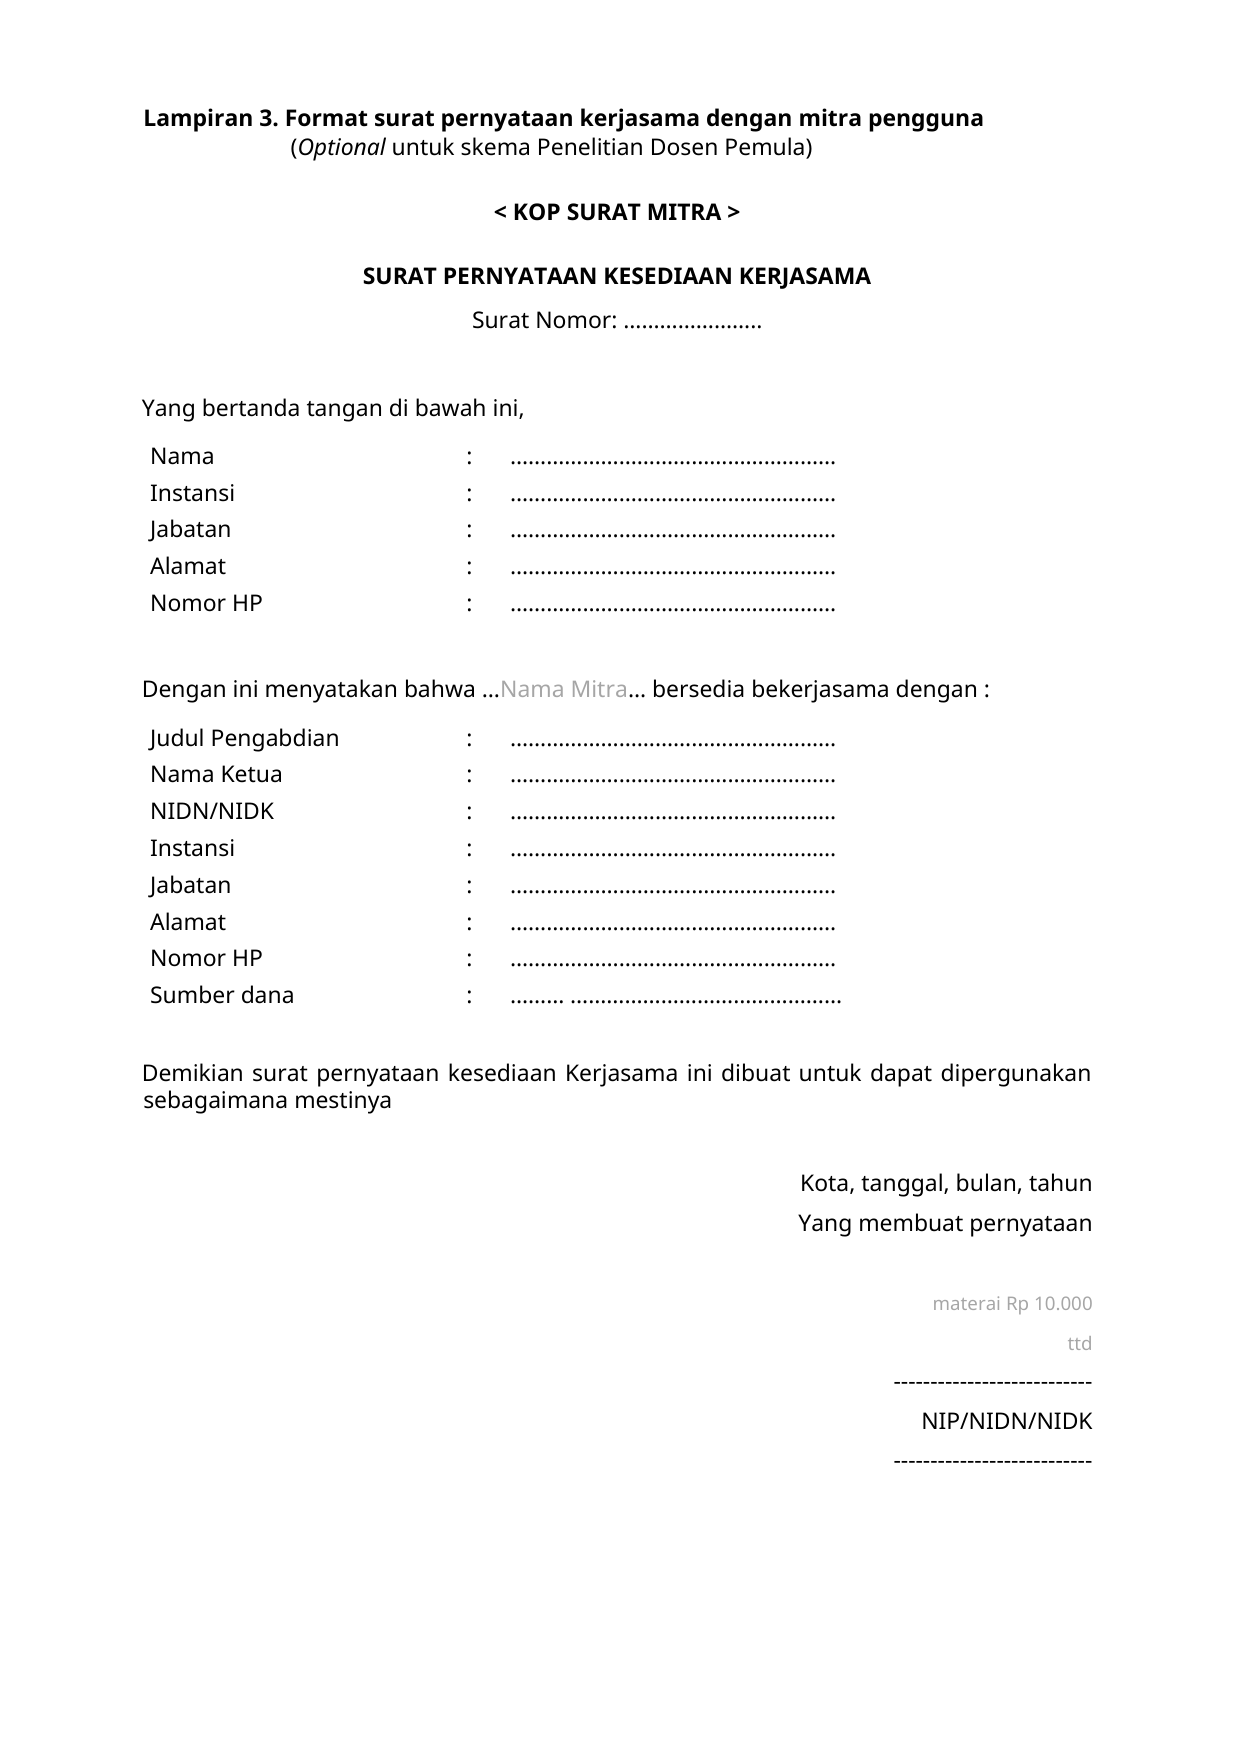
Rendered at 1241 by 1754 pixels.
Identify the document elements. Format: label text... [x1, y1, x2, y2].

text --------------------------- [139, 1368, 1092, 1395]
table_cell Jabatan [139, 867, 455, 904]
table_cell ……………………………………………… [499, 830, 1086, 867]
table_cell ……………………………………………… [499, 475, 1086, 512]
table_cell Nomor HP [139, 585, 455, 622]
table_cell NIDN/NIDK [139, 794, 455, 830]
text Surat Nomor: ………………….. [139, 307, 1092, 334]
text materai Rp 10.000 [139, 1289, 1092, 1316]
table_cell : [455, 585, 498, 622]
text --------------------------- [139, 1447, 1092, 1474]
table_cell Sumber dana [139, 977, 455, 1014]
text SURAT PERNYATAAN KESEDIAAN KERJASAMA [139, 263, 1092, 290]
table_cell ……… ……………………………………… [499, 977, 1086, 1014]
table_cell ……………………………………………… [499, 548, 1086, 585]
text Yang membuat pernyataan [139, 1209, 1092, 1237]
table_cell : [455, 904, 498, 941]
table_cell : [455, 941, 498, 977]
table_cell : [455, 977, 498, 1014]
table_cell Instansi [139, 830, 455, 867]
table_cell Instansi [139, 475, 455, 512]
text Kota, tanggal, bulan, tahun [139, 1170, 1092, 1197]
table_header ……………………………………………… [499, 720, 1086, 757]
text Demikian surat pernyataan kesediaan Kerjasama ini dibuat untuk dapat dipergunakan sebagaimana mestinya [142, 1059, 1092, 1114]
table_cell ……………………………………………… [499, 904, 1086, 941]
table_header Nama [139, 438, 455, 475]
table_header ……………………………………………… [499, 438, 1086, 475]
table_cell Nama Ketua [139, 757, 455, 793]
text NIP/NIDN/NIDK [139, 1407, 1092, 1434]
table_cell : [455, 757, 498, 793]
table_cell ……………………………………………… [499, 941, 1086, 977]
table_cell Alamat [139, 904, 455, 941]
text Yang bertanda tangan di bawah ini, [139, 394, 1092, 421]
text Lampiran 3. Format surat pernyataan kerjasama dengan mitra pengguna [143, 105, 1092, 132]
text < KOP SURAT MITRA > [139, 198, 1092, 226]
table_cell : [455, 512, 498, 548]
table_cell ……………………………………………… [499, 585, 1086, 622]
table_cell : [455, 794, 498, 830]
table_cell : [455, 830, 498, 867]
table_header : [455, 438, 498, 475]
table_cell ……………………………………………… [499, 512, 1086, 548]
text Dengan ini menyatakan bahwa …Nama Mitra… bersedia bekerjasama dengan : [139, 676, 1092, 703]
table_cell Jabatan [139, 512, 455, 548]
table_cell : [455, 548, 498, 585]
text (Optional untuk skema Penelitian Dosen Pemula) [287, 134, 1092, 161]
table_cell ……………………………………………… [499, 867, 1086, 904]
table_header Judul Pengabdian [139, 720, 455, 757]
table_cell Nomor HP [139, 941, 455, 977]
table_cell : [455, 867, 498, 904]
table_cell Alamat [139, 548, 455, 585]
text ttd [139, 1328, 1092, 1355]
table_cell : [455, 475, 498, 512]
table_cell ……………………………………………… [499, 794, 1086, 830]
table_header : [455, 720, 498, 757]
table_cell ……………………………………………… [499, 757, 1086, 793]
